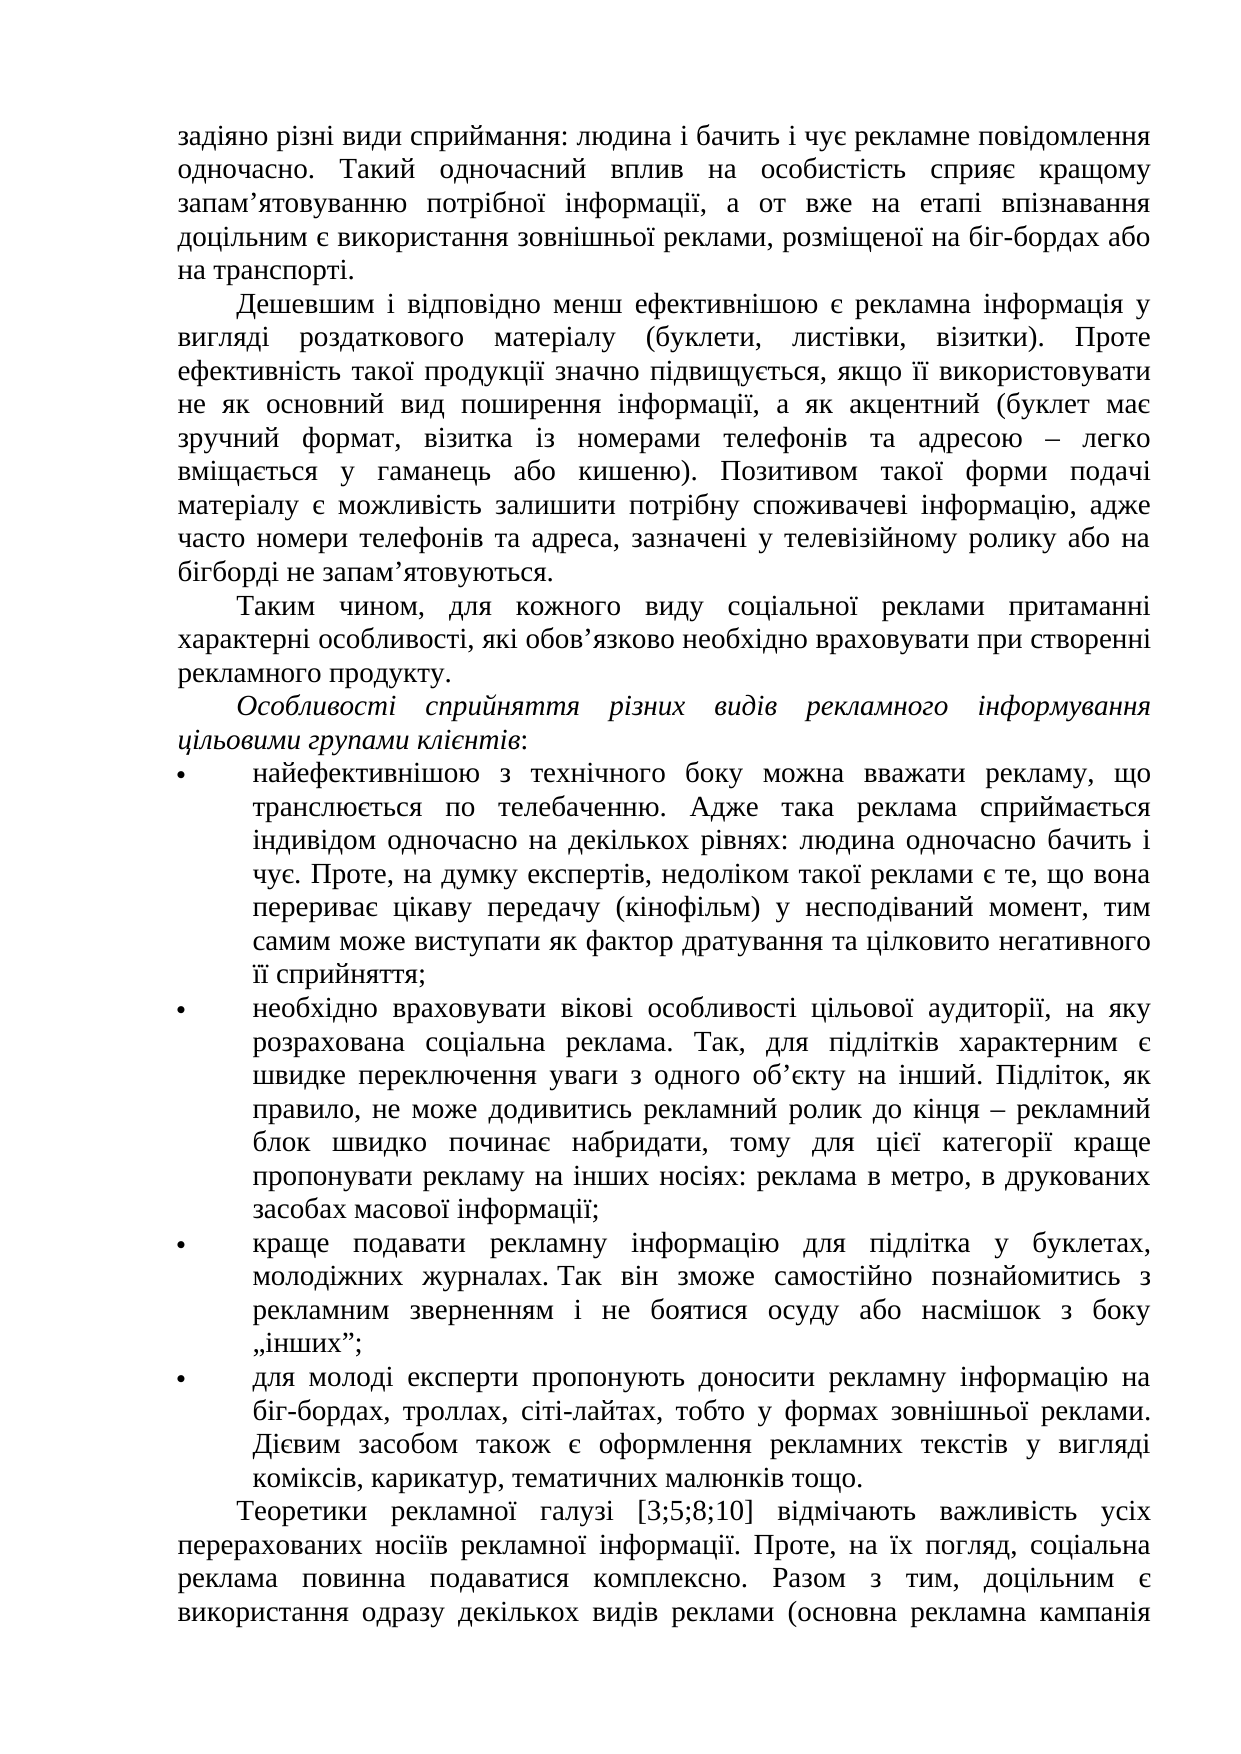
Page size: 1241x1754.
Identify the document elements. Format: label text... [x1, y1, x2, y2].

text Таким чином, для кожного виду соціальної реклами притаманні характерні особливості, які обов’язково необхідно враховувати при створенні рекламного продукту. [177, 588, 1152, 688]
text Особливості сприйняття різних видів рекламного інформування цільовими групами клієнтів: [177, 688, 1152, 755]
list для молоді експерти пропонують доносити рекламну інформацію на біг-бордах, троллах, сіті-лайтах, тобто у формах зовнішньої реклами. Дієвим засобом також є оформлення рекламних текстів у вигляді коміксів, карикатур, тематичних малюнків тощо. [177, 1359, 1152, 1493]
list необхідно враховувати вікові особливості цільової аудиторії, на яку розрахована соціальна реклама. Так, для підлітків характерним є швидке переключення уваги з одного об’єкту на інший. Підліток, як правило, не може додивитись рекламний ролик до кінця – рекламний блок швидко починає набридати, тому для цієї категорії краще пропонувати рекламу на інших носіях: реклама в метро, в друкованих засобах масової інформації; [177, 990, 1152, 1225]
text Дешевшим і відповідно менш ефективнішою є рекламна інформація у вигляді роздаткового матеріалу (буклети, листівки, візитки). Проте ефективність такої продукції значно підвищується, якщо її використовувати не як основний вид поширення інформації, а як акцентний (буклет має зручний формат, візитка із номерами телефонів та адресою – легко вміщається у гаманець або кишеню). Позитивом такої форми подачі матеріалу є можливість залишити потрібну споживачеві інформацію, адже часто номери телефонів та адреса, зазначені у телевізійному ролику або на бігборді не запам’ятовуються. [177, 286, 1152, 588]
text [177, 118, 1152, 286]
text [177, 1493, 1152, 1627]
list найефективнішою з технічного боку можна вважати рекламу, що транслюється по телебаченню. Адже така реклама сприймається індивідом одночасно на декількох рівнях: людина одночасно бачить і чує. Проте, на думку експертів, недоліком такої реклами є те, що вона перериває цікаву передачу (кінофільм) у несподіваний момент, тим самим може виступати як фактор дратування та цілковито негативного її сприйняття; [177, 755, 1152, 990]
list краще подавати рекламну інформацію для підлітка у буклетах, молодіжних журналах. Так він зможе самостійно познайомитись з рекламним зверненням і не боятися осуду або насмішок з боку „інших”; [177, 1225, 1152, 1359]
